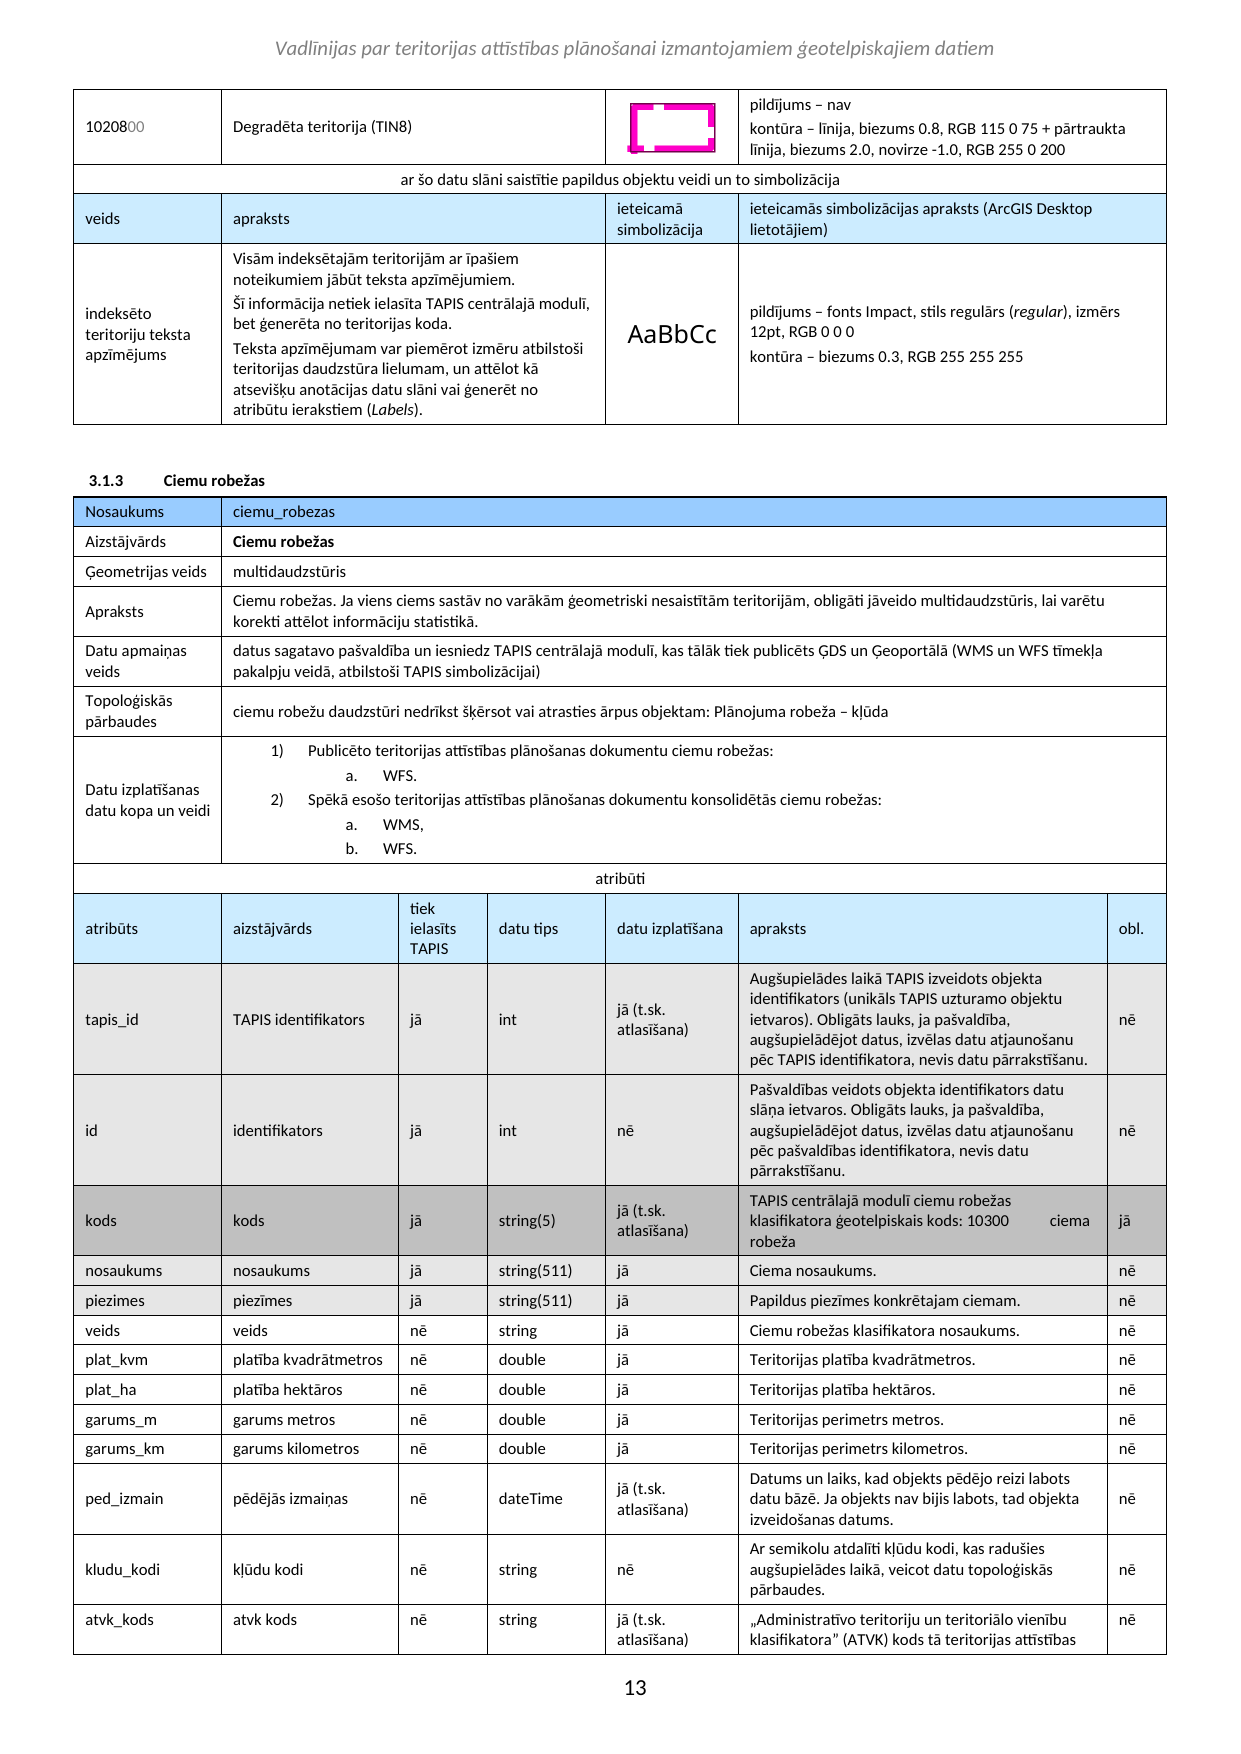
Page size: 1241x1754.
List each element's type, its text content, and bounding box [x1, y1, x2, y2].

table_cell Teritorijas perimetrs kilometros. [739, 1435, 1107, 1463]
table_cell nē [1108, 1535, 1166, 1604]
table_cell kods [74, 1186, 221, 1255]
table_cell Ģeometrijas veids [74, 557, 221, 586]
table_cell nē [399, 1464, 487, 1533]
picture [627, 100, 717, 154]
table_cell pildījums – fonts Impact, stils regulārs (regular), izmērs 12pt, RGB 0 0 0 kontūra – biezums 0.3, RGB 255 255 255 [739, 244, 1166, 423]
table_cell tiek ielasīts TAPIS [399, 894, 487, 963]
table_cell ieteicamā simbolizācija [606, 194, 738, 243]
table_cell obl. [1108, 894, 1166, 963]
table_cell indeksēto teritoriju teksta apzīmējums [74, 244, 221, 423]
table_cell Pašvaldības veidots objekta identifikators datu slāņa ietvaros. Obligāts lauks, ja pašvaldība, augšupielādējot datus, izvēlas datu atjaunošanu pēc pašvaldības identifikatora, nevis datu pārrakstīšanu. [739, 1075, 1107, 1185]
table_cell jā [606, 1316, 738, 1344]
table_cell veids [74, 194, 221, 243]
table_cell garums_m [74, 1405, 221, 1433]
table_cell jā [399, 1256, 487, 1285]
table_cell apraksts [222, 194, 605, 243]
table_cell garums_km [74, 1435, 221, 1463]
table_cell nē [399, 1375, 487, 1404]
table_cell AaBbCc [606, 244, 738, 423]
table_cell jā [1108, 1186, 1166, 1255]
table_cell string [488, 1605, 605, 1654]
table_cell aizstājvārds [222, 894, 398, 963]
table_cell Ciemu robežas. Ja viens ciems sastāv no varākām ģeometriski nesaistītām teritorijām, obligāti jāveido multidaudzstūris, lai varētu korekti attēlot informāciju statistikā. [222, 587, 1166, 636]
table_cell multidaudzstūris [222, 557, 1166, 586]
table_cell apraksts [739, 894, 1107, 963]
table_cell Datu apmaiņas veids [74, 637, 221, 686]
table_cell int [488, 1075, 605, 1185]
table_cell string [488, 1316, 605, 1344]
subtitle Ciemu robežas [89, 470, 1181, 490]
table_cell platība kvadrātmetros [222, 1345, 398, 1374]
table_cell TAPIS identifikators [222, 964, 398, 1074]
table_cell nē [1108, 1464, 1166, 1533]
table_cell ped_izmain [74, 1464, 221, 1533]
table_cell Ciemu robežas [222, 527, 1166, 556]
table_cell identifikators [222, 1075, 398, 1185]
table_cell 1020800 [74, 90, 221, 164]
table_cell piezīmes [222, 1286, 398, 1315]
table_cell nē [1108, 964, 1166, 1074]
table_cell atvk_kods [74, 1605, 221, 1654]
table_cell nē [399, 1435, 487, 1463]
table_cell jā [606, 1375, 738, 1404]
table_cell double [488, 1405, 605, 1433]
table_cell Augšupielādes laikā TAPIS izveidots objekta identifikators (unikāls TAPIS uzturamo objektu ietvaros). Obligāts lauks, ja pašvaldība, augšupielādējot datus, izvēlas datu atjaunošanu pēc TAPIS identifikatora, nevis datu pārrakstīšanu. [739, 964, 1107, 1074]
table_cell double [488, 1375, 605, 1404]
table_cell plat_kvm [74, 1345, 221, 1374]
table_cell nosaukums [74, 1256, 221, 1285]
table_cell jā [606, 1256, 738, 1285]
table_cell kļūdu kodi [222, 1535, 398, 1604]
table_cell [739, 1605, 1107, 1654]
table_cell jā [399, 1075, 487, 1185]
table_cell nē [399, 1605, 487, 1654]
table_header ciemu_robezas [222, 498, 1166, 526]
table_cell Degradēta teritorija (TIN8) [222, 90, 605, 164]
table_cell Teritorijas platība kvadrātmetros. [739, 1345, 1107, 1374]
table_cell jā [606, 1286, 738, 1315]
table_cell Aizstājvārds [74, 527, 221, 556]
table_cell nē [1108, 1405, 1166, 1433]
table_cell Ar semikolu atdalīti kļūdu kodi, kas radušies augšupielādes laikā, veicot datu topoloģiskās pārbaudes. [739, 1535, 1107, 1604]
table_cell [606, 90, 738, 164]
table_cell string(5) [488, 1186, 605, 1255]
table_cell jā [606, 1435, 738, 1463]
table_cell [606, 1605, 738, 1654]
table_cell nē [1108, 1075, 1166, 1185]
table_cell Ciema nosaukums. [739, 1256, 1107, 1285]
table_cell Publicēto teritorijas attīstības plānošanas dokumentu ciemu robežas: WFS. Spēkā esošo teritorijas attīstības plānošanas dokumentu konsolidētās ciemu robežas: WMS, WFS. [222, 737, 1166, 863]
table_cell Teritorijas platība hektāros. [739, 1375, 1107, 1404]
table_cell nē [1108, 1316, 1166, 1344]
table_cell pildījums – nav kontūra – līnija, biezums 0.8, RGB 115 0 75 + pārtraukta līnija, biezums 2.0, novirze -1.0, RGB 255 0 200 [739, 90, 1166, 164]
table_cell piezimes [74, 1286, 221, 1315]
table_cell Papildus piezīmes konkrētajam ciemam. [739, 1286, 1107, 1315]
table_cell pēdējās izmaiņas [222, 1464, 398, 1533]
table_cell atribūts [74, 894, 221, 963]
table_cell jā (t.sk. atlasīšana) [606, 964, 738, 1074]
table_cell Visām indeksētajām teritorijām ar īpašiem noteikumiem jābūt teksta apzīmējumiem. Šī informācija netiek ielasīta TAPIS centrālajā modulī, bet ģenerēta no teritorijas koda. Teksta apzīmējumam var piemērot izmēru atbilstoši teritorijas daudzstūra lielumam, un attēlot kā atsevišķu anotācijas datu slāni vai ģenerēt no atribūtu ierakstiem (Labels). [222, 244, 605, 423]
table_header Nosaukums [74, 498, 221, 526]
table_cell nosaukums [222, 1256, 398, 1285]
table_cell nē [606, 1535, 738, 1604]
table_cell Apraksts [74, 587, 221, 636]
table_cell nē [399, 1405, 487, 1433]
table_cell veids [74, 1316, 221, 1344]
table_cell datus sagatavo pašvaldība un iesniedz TAPIS centrālajā modulī, kas tālāk tiek publicēts ĢDS un Ģeoportālā (WMS un WFS tīmekļa pakalpju veidā, atbilstoši TAPIS simbolizācijai) [222, 637, 1166, 686]
table_cell Datu izplatīšanas datu kopa un veidi [74, 737, 221, 863]
table_cell nē [1108, 1435, 1166, 1463]
table_cell atribūti [74, 864, 1166, 893]
table_cell garums metros [222, 1405, 398, 1433]
table_cell plat_ha [74, 1375, 221, 1404]
table_cell nē [1108, 1286, 1166, 1315]
table_cell string(511) [488, 1286, 605, 1315]
table_cell string(511) [488, 1256, 605, 1285]
table_cell double [488, 1345, 605, 1374]
table_cell int [488, 964, 605, 1074]
table_cell jā [606, 1345, 738, 1374]
table_cell nē [1108, 1605, 1166, 1654]
table_cell jā (t.sk. atlasīšana) [606, 1464, 738, 1533]
table_cell TAPIS centrālajā modulī ciemu robežas klasifikatora ģeotelpiskais kods: 10300 ciema robeža [739, 1186, 1107, 1255]
table_cell ieteicamās simbolizācijas apraksts (ArcGIS Desktop lietotājiem) [739, 194, 1166, 243]
table_cell datu izplatīšana [606, 894, 738, 963]
table_cell kods [222, 1186, 398, 1255]
table_cell Datums un laiks, kad objekts pēdējo reizi labots datu bāzē. Ja objekts nav bijis labots, tad objekta izveidošanas datums. [739, 1464, 1107, 1533]
table_cell Topoloģiskās pārbaudes [74, 687, 221, 736]
table_cell platība hektāros [222, 1375, 398, 1404]
table_cell id [74, 1075, 221, 1185]
table_cell tapis_id [74, 964, 221, 1074]
table_cell Teritorijas perimetrs metros. [739, 1405, 1107, 1433]
table_cell veids [222, 1316, 398, 1344]
table_cell jā [399, 1286, 487, 1315]
table_cell nē [1108, 1256, 1166, 1285]
table_cell jā [399, 964, 487, 1074]
table_cell atvk kods [222, 1605, 398, 1654]
table_cell string [488, 1535, 605, 1604]
table_cell nē [1108, 1375, 1166, 1404]
table_cell jā (t.sk. atlasīšana) [606, 1186, 738, 1255]
table_cell garums kilometros [222, 1435, 398, 1463]
table_cell jā [606, 1405, 738, 1433]
table_cell datu tips [488, 894, 605, 963]
table_cell nē [399, 1535, 487, 1604]
table_cell ar šo datu slāni saistītie papildus objektu veidi un to simbolizācija [74, 165, 1166, 193]
table_cell kludu_kodi [74, 1535, 221, 1604]
table_cell nē [399, 1316, 487, 1344]
table_cell Ciemu robežas klasifikatora nosaukums. [739, 1316, 1107, 1344]
table_cell jā [399, 1186, 487, 1255]
table_cell ciemu robežu daudzstūri nedrīkst šķērsot vai atrasties ārpus objektam: Plānojuma robeža – kļūda [222, 687, 1166, 736]
table_cell dateTime [488, 1464, 605, 1533]
table_cell nē [399, 1345, 487, 1374]
table_cell nē [606, 1075, 738, 1185]
table_cell double [488, 1435, 605, 1463]
table_cell nē [1108, 1345, 1166, 1374]
